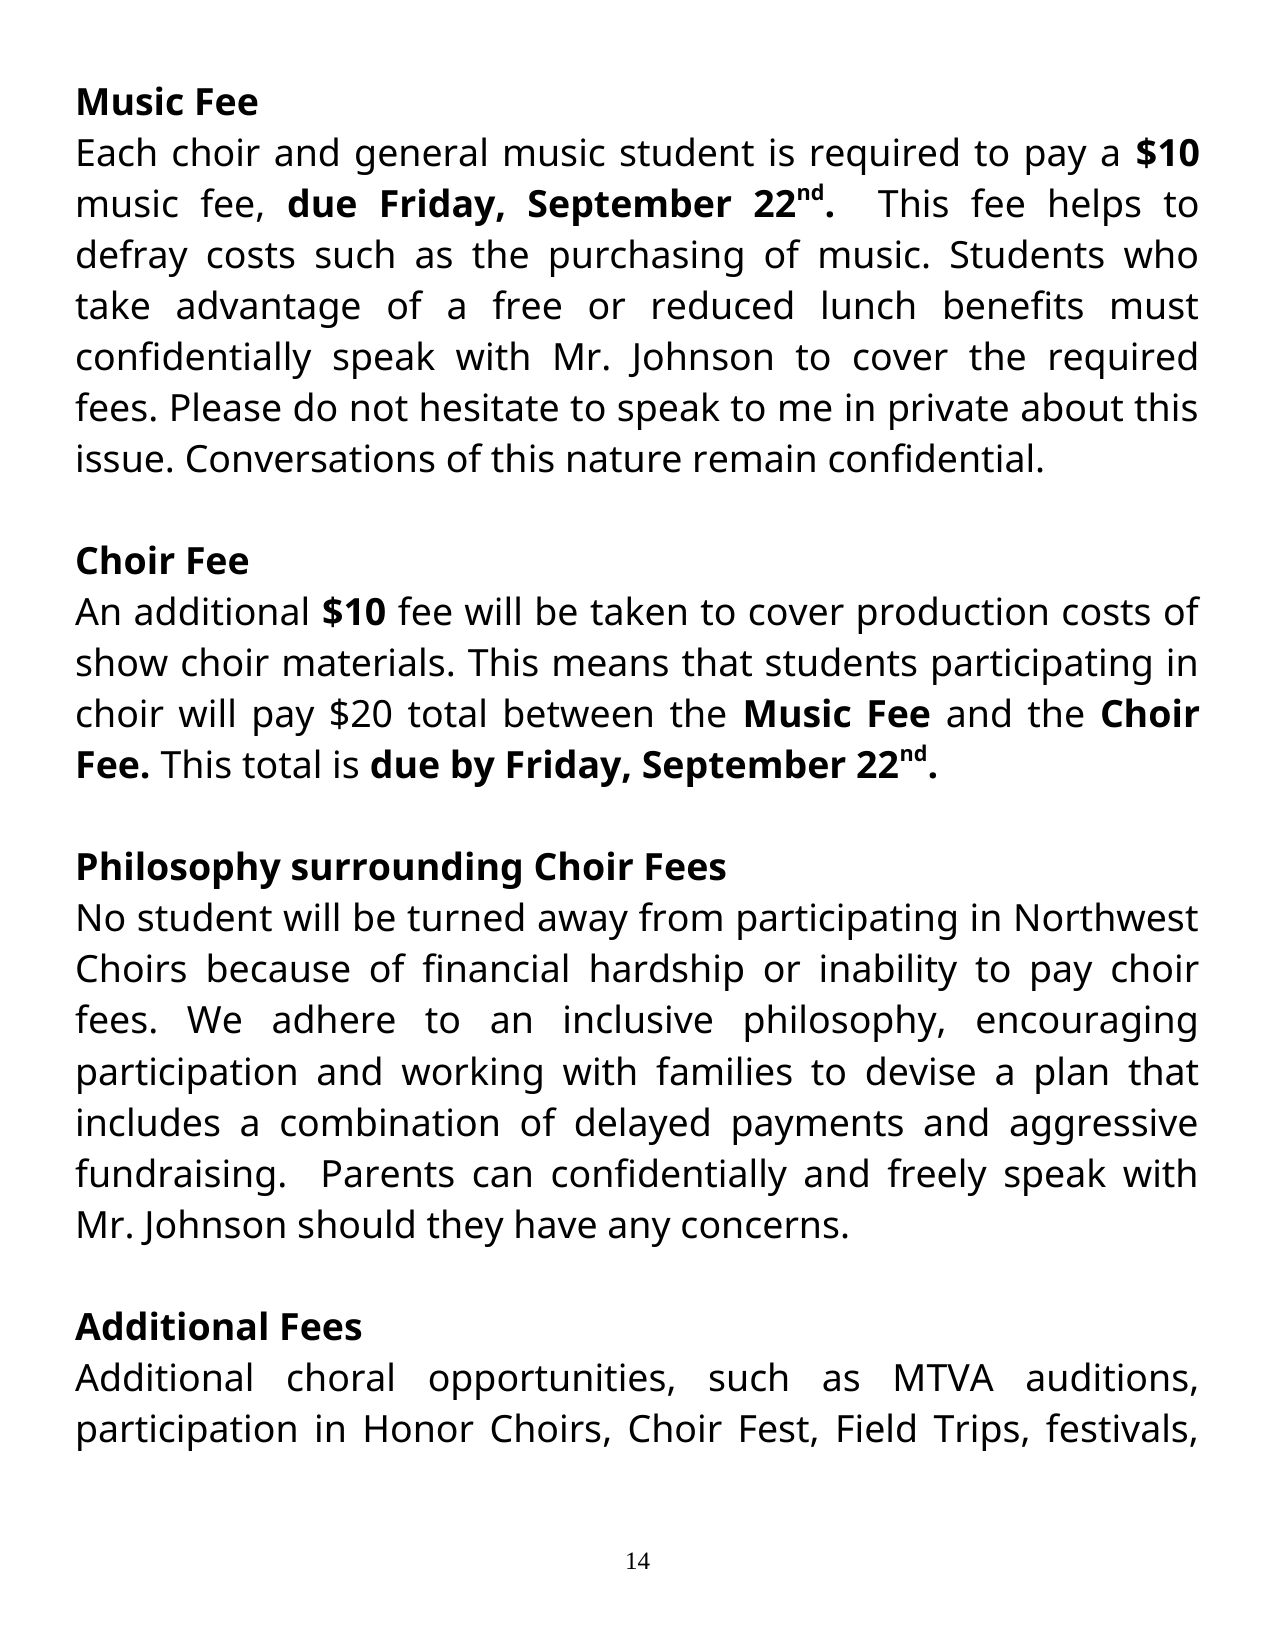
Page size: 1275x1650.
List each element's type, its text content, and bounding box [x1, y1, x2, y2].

text Philosophy surrounding Choir Fees [75, 841, 1200, 892]
text Choir Fee [75, 534, 1200, 585]
text No student will be turned away from participating in Northwest Choirs because of financial hardship or inability to pay choir fees. We adhere to an inclusive philosophy, encouraging participation and working with families to devise a plan that includes a combination of delayed payments and aggressive fundraising. Parents can confidentially and freely speak with Mr. Johnson should they have any concerns. [75, 892, 1200, 1249]
text Each choir and general music student is required to pay a $10 music fee, due Friday, September 22nd. This fee helps to defray costs such as the purchasing of music. Students who take advantage of a free or reduced lunch benefits must confidentially speak with Mr. Johnson to cover the required fees. Please do not hesitate to speak to me in private about this issue. Conversations of this nature remain confidential. [75, 126, 1200, 483]
text Additional Fees [75, 1300, 1200, 1351]
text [75, 1351, 1200, 1453]
text Music Fee [75, 75, 1200, 126]
text An additional $10 fee will be taken to cover production costs of show choir materials. This means that students participating in choir will pay $20 total between the Music Fee and the Choir Fee. This total is due by Friday, September 22nd. [75, 585, 1200, 789]
